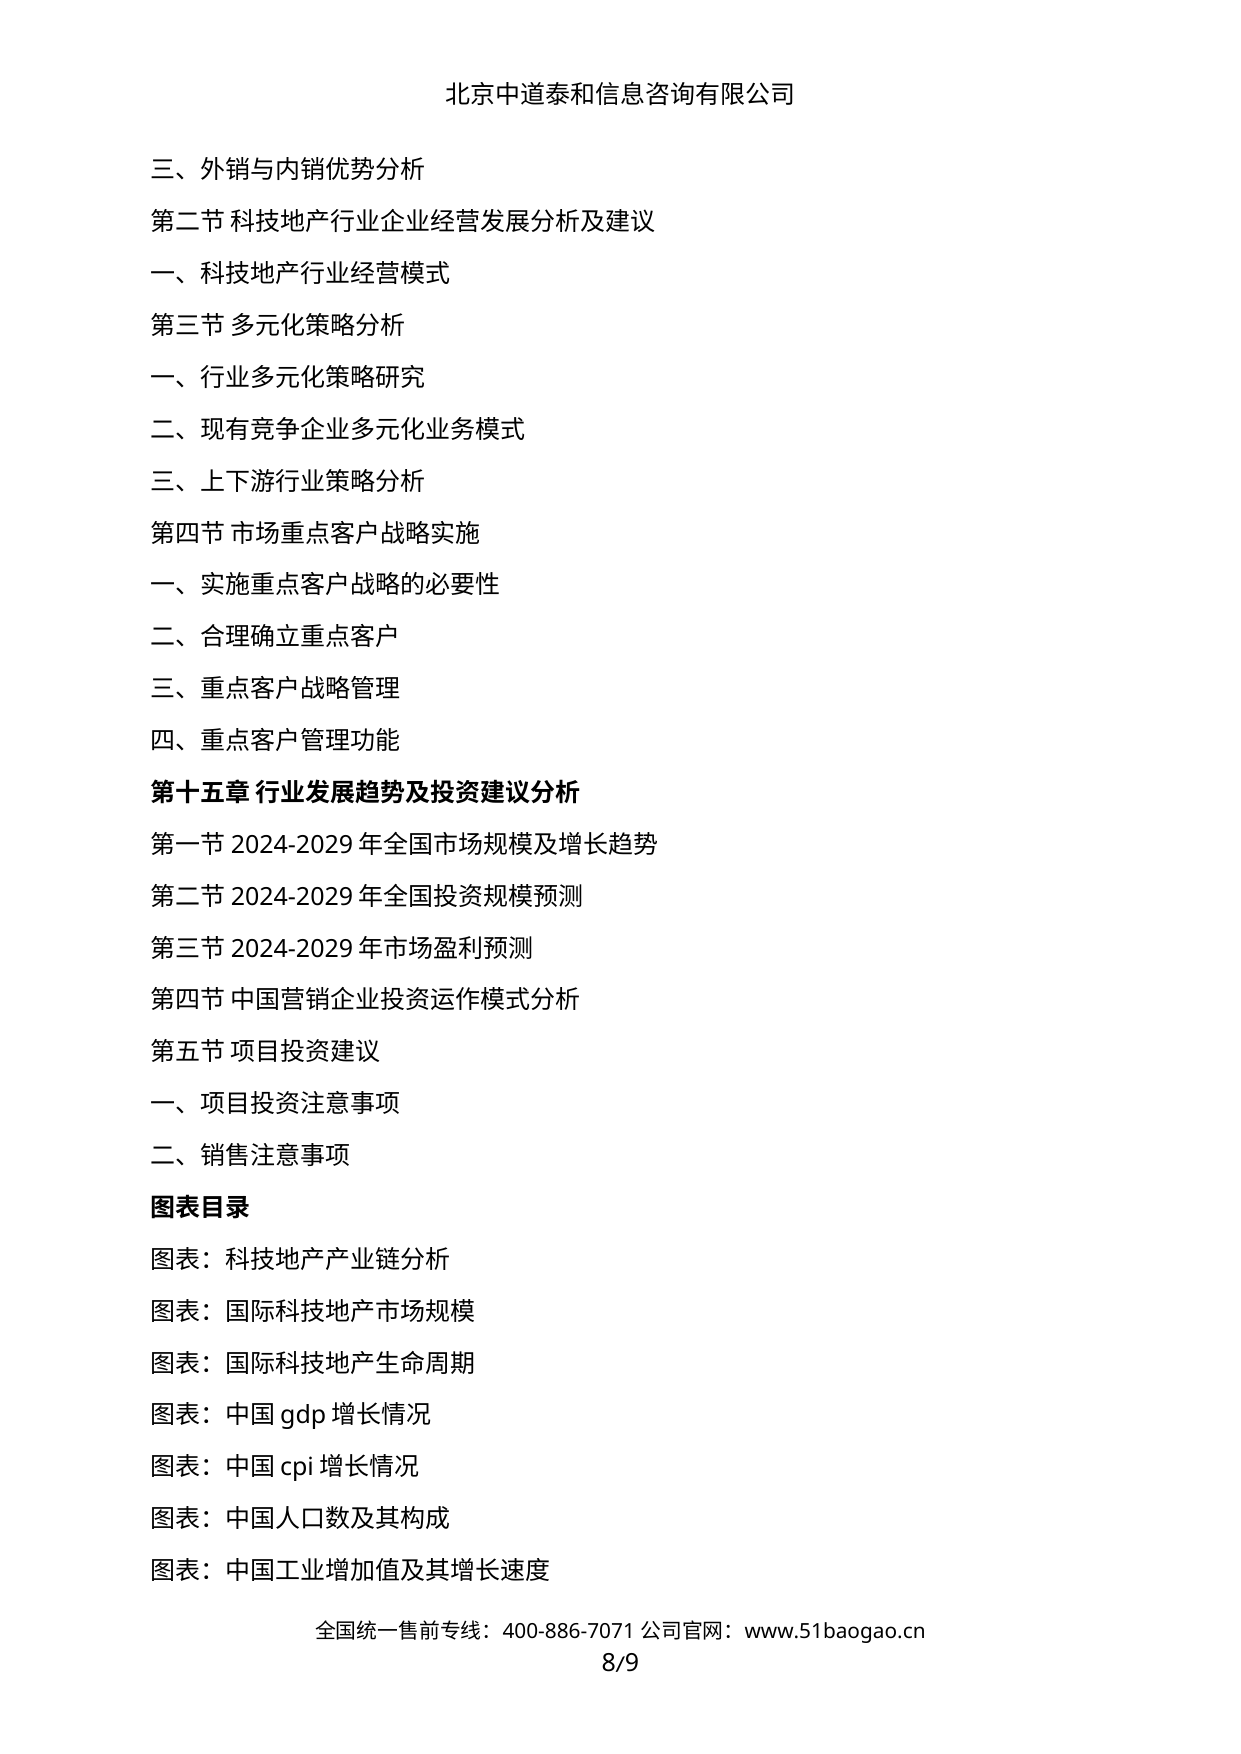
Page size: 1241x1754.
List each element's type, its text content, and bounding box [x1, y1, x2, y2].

text 第三节 2024-2029年市场盈利预测 [150, 928, 1090, 964]
text 第一节 2024-2029年全国市场规模及增长趋势 [150, 824, 1090, 861]
text 一、实施重点客户战略的必要性 [150, 565, 1090, 601]
text 三、上下游行业策略分析 [150, 461, 1090, 497]
text 第二节 科技地产行业企业经营发展分析及建议 [150, 202, 1090, 238]
text 一、行业多元化策略研究 [150, 357, 1090, 394]
text 图表：中国工业增加值及其增长速度 [150, 1551, 1090, 1587]
text 三、外销与内销优势分析 [150, 150, 1090, 186]
text 图表：中国cpi增长情况 [150, 1447, 1090, 1483]
text 二、销售注意事项 [150, 1136, 1090, 1172]
text 第五节 项目投资建议 [150, 1032, 1090, 1068]
text 图表：国际科技地产市场规模 [150, 1291, 1090, 1327]
text 二、合理确立重点客户 [150, 617, 1090, 653]
text 图表：中国gdp增长情况 [150, 1395, 1090, 1431]
text 一、项目投资注意事项 [150, 1084, 1090, 1120]
text 二、现有竞争企业多元化业务模式 [150, 409, 1090, 446]
text 三、重点客户战略管理 [150, 669, 1090, 705]
text 图表：中国人口数及其构成 [150, 1499, 1090, 1535]
text 第四节 市场重点客户战略实施 [150, 513, 1090, 549]
text 第三节 多元化策略分析 [150, 306, 1090, 342]
text 第二节 2024-2029年全国投资规模预测 [150, 876, 1090, 912]
text 图表：国际科技地产生命周期 [150, 1343, 1090, 1379]
text 图表：科技地产产业链分析 [150, 1239, 1090, 1276]
text 图表目录 [150, 1187, 1090, 1224]
text 四、重点客户管理功能 [150, 721, 1090, 757]
text 第十五章 行业发展趋势及投资建议分析 [150, 772, 1090, 809]
text 一、科技地产行业经营模式 [150, 254, 1090, 290]
text 第四节 中国营销企业投资运作模式分析 [150, 980, 1090, 1016]
